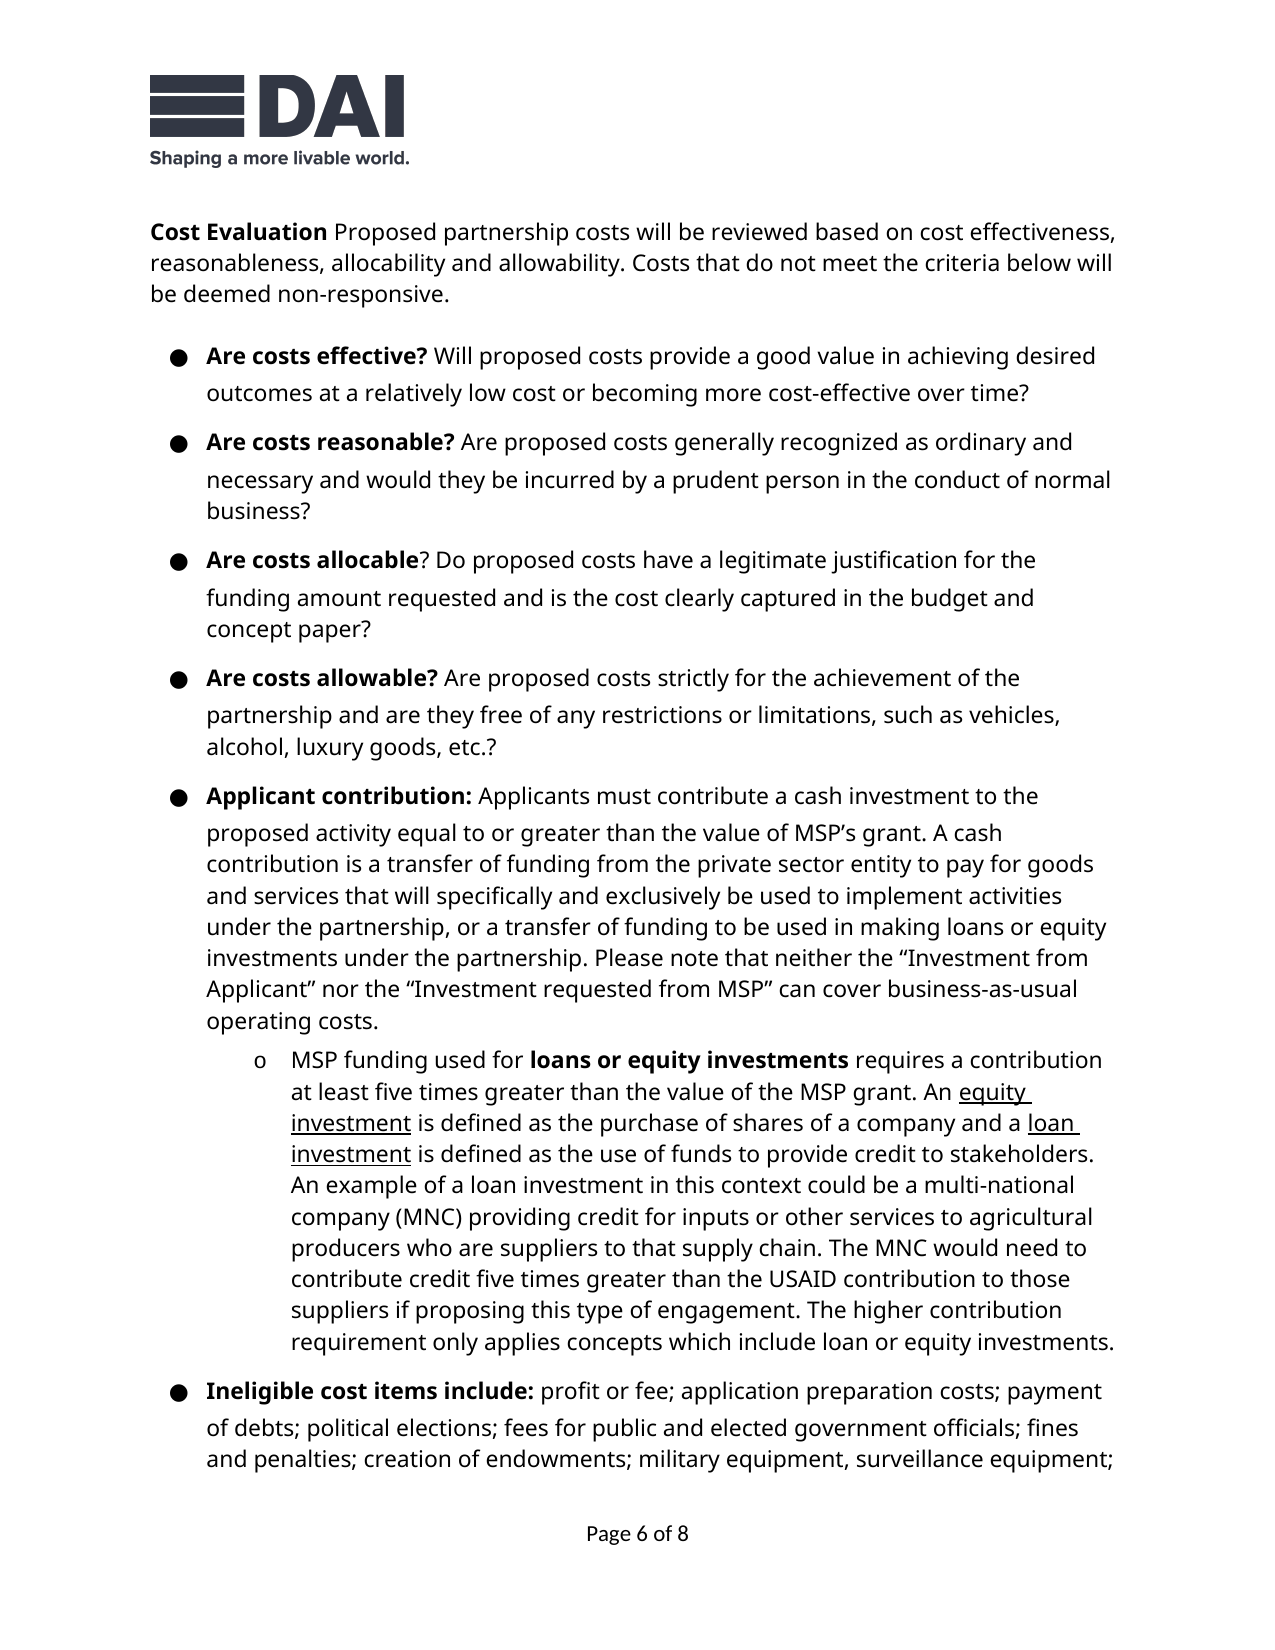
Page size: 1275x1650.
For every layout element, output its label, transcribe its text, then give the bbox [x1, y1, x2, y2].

picture [150, 75, 409, 168]
list Are costs allocable? Do proposed costs have a legitimate justification for the funding amount requested and is the cost clearly captured in the budget and concept paper? [169, 534, 1125, 644]
list Applicant contribution: Applicants must contribute a cash investment to the proposed activity equal to or greater than the value of MSP’s grant. A cash contribution is a transfer of funding from the private sector entity to pay for goods and services that will specifically and exclusively be used to implement activities under the partnership, or a transfer of funding to be used in making loans or equity investments under the partnership. Please note that neither the “Investment from Applicant” nor the “Investment requested from MSP” can cover business-as-usual operating costs. [169, 770, 1125, 1036]
list Are costs effective? Will proposed costs provide a good value in achieving desired outcomes at a relatively low cost or becoming more cost-effective over time? [169, 330, 1125, 408]
list Are costs reasonable? Are proposed costs generally recognized as ordinary and necessary and would they be incurred by a prudent person in the conduct of normal business? [169, 417, 1125, 526]
text Cost Evaluation Proposed partnership costs will be reviewed based on cost effectiveness, reasonableness, allocability and allowability. Costs that do not meet the criteria below will be deemed non-responsive. [150, 216, 1125, 309]
list MSP funding used for loans or equity investments requires a contribution at least five times greater than the value of the MSP grant. An equity investment is defined as the purchase of shares of a company and a loan investment is defined as the use of funds to provide credit to stakeholders. An example of a loan investment in this context could be a multi-national company (MNC) providing credit for inputs or other services to agricultural producers who are suppliers to that supply chain. The MNC would need to contribute credit five times greater than the USAID contribution to those suppliers if proposing this type of engagement. The higher contribution requirement only applies concepts which include loan or equity investments. [253, 1044, 1125, 1357]
list Are costs allowable? Are proposed costs strictly for the achievement of the partnership and are they free of any restrictions or limitations, such as vehicles, alcohol, luxury goods, etc.? [169, 652, 1125, 762]
